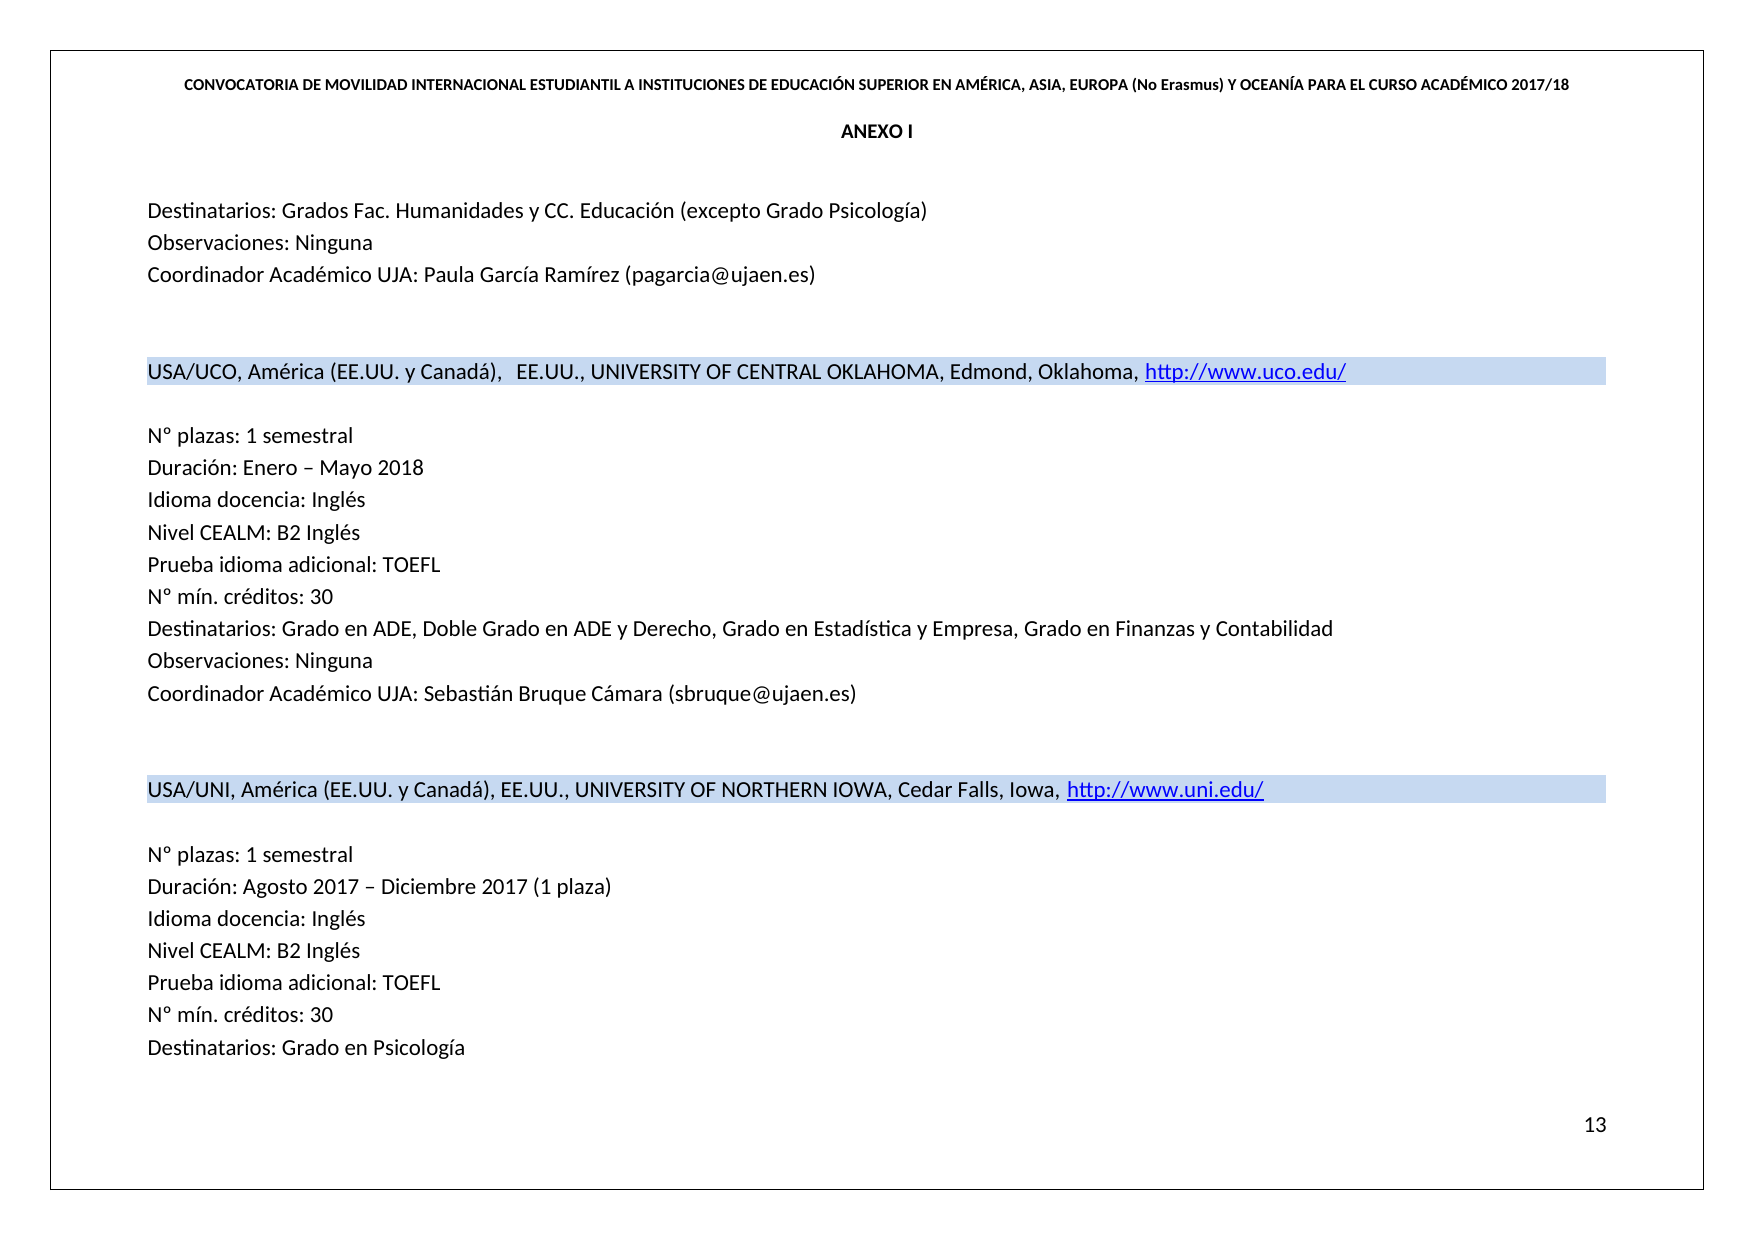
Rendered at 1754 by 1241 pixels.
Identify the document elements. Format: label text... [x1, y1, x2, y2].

text Duración: Enero – Mayo 2018 [147, 453, 1606, 481]
text Nivel CEALM: B2 Inglés [147, 936, 1606, 964]
text Nº mín. créditos: 30 [147, 582, 1606, 610]
text Destinatarios: Grado en ADE, Doble Grado en ADE y Derecho, Grado en Estadística y Empresa, Grado en Finanzas y Contabilidad [147, 614, 1606, 642]
text Observaciones: Ninguna [147, 228, 1606, 256]
text Prueba idioma adicional: TOEFL [147, 968, 1606, 996]
text USA/UCO, América (EE.UU. y Canadá), EE.UU., UNIVERSITY OF CENTRAL OKLAHOMA, Edmond, Oklahoma, http://www.uco.edu/ [147, 357, 1606, 385]
text Coordinador Académico UJA: Paula García Ramírez (pagarcia@ujaen.es) [147, 260, 1606, 288]
text Idioma docencia: Inglés [147, 486, 1606, 514]
text Idioma docencia: Inglés [147, 904, 1606, 932]
text USA/UNI, América (EE.UU. y Canadá), EE.UU., UNIVERSITY OF NORTHERN IOWA, Cedar Falls, Iowa, http://www.uni.edu/ [147, 775, 1606, 803]
text Nº plazas: 1 semestral [147, 421, 1606, 449]
text Nº mín. créditos: 30 [147, 1001, 1606, 1029]
text Prueba idioma adicional: TOEFL [147, 550, 1606, 578]
text Duración: Agosto 2017 – Diciembre 2017 (1 plaza) [147, 872, 1606, 900]
text Nivel CEALM: B2 Inglés [147, 518, 1606, 546]
text Coordinador Académico UJA: Sebastián Bruque Cámara (sbruque@ujaen.es) [147, 679, 1606, 707]
text Destinatarios: Grados Fac. Humanidades y CC. Educación (excepto Grado Psicología) [147, 196, 1606, 224]
text Observaciones: Ninguna [147, 647, 1606, 674]
text Destinatarios: Grado en Psicología [147, 1033, 1606, 1061]
text Nº plazas: 1 semestral [147, 840, 1606, 868]
